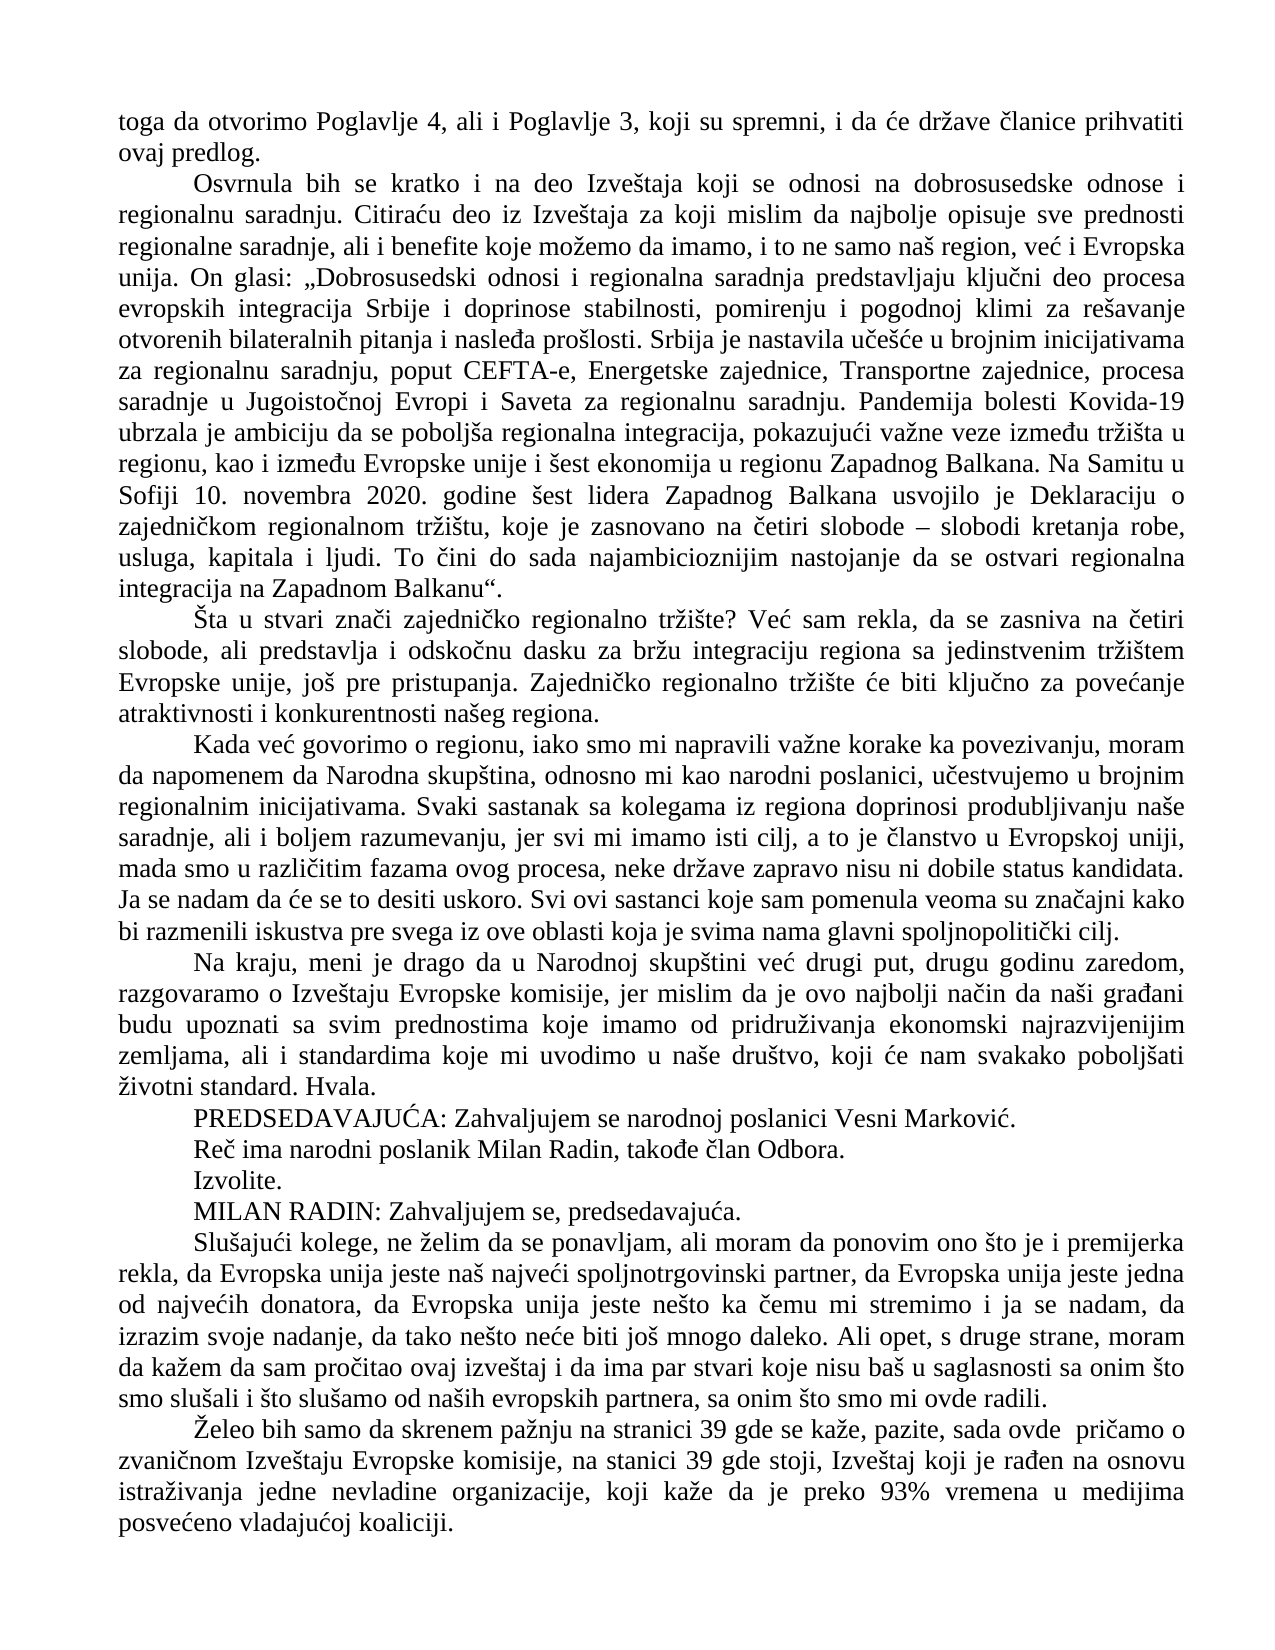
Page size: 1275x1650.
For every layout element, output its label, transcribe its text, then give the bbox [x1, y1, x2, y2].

text Na kraju, meni je drago da u Narodnoj skupštini već drugi put, drugu godinu zaredom, razgovaramo o Izveštaju Evropske komisije, jer mislim da je ovo najbolji način da naši građani budu upoznati sa svim prednostima koje imamo od pridruživanja ekonomski najrazvijenijim zemljama, ali i standardima koje mi uvodimo u naše društvo, koji će nam svakako poboljšati životni standard. Hvala. [118, 946, 1186, 1102]
text Kada već govorimo o regionu, iako smo mi napravili važne korake ka povezivanju, moram da napomenem da Narodna skupština, odnosno mi kao narodni poslanici, učestvujemo u brojnim regionalnim inicijativama. Svaki sastanak sa kolegama iz regiona doprinosi produbljivanju naše saradnje, ali i boljem razumevanju, jer svi mi imamo isti cilj, a to je članstvo u Evropskoj uniji, mada smo u različitim fazama ovog procesa, neke države zapravo nisu ni dobile status kandidata. Ja se nadam da će se to desiti uskoro. Svi ovi sastanci koje sam pomenula veoma su značajni kako bi razmenili iskustva pre svega iz ove oblasti koja je svima nama glavni spoljnopolitički cilj. [118, 728, 1186, 946]
text PREDSEDAVAJUĆA: Zahvaljujem se narodnoj poslanici Vesni Marković. [118, 1102, 1186, 1133]
text Želeo bih samo da skrenem pažnju na stranici 39 gde se kaže, pazite, sada ovde pričamo o zvaničnom Izveštaju Evropske komisije, na stanici 39 gde stoji, Izveštaj koji je rađen na osnovu istraživanja jedne nevladine organizacije, koji kaže da je preko 93% vremena u medijima posvećeno vladajućoj koaliciji. [118, 1413, 1186, 1538]
text Reč ima narodni poslanik Milan Radin, takođe član Odbora. [118, 1133, 1186, 1164]
text MILAN RADIN: Zahvaljujem se, predsedavajuća. [118, 1195, 1186, 1226]
text Slušajući kolege, ne želim da se ponavljam, ali moram da ponovim ono što je i premijerka rekla, da Evropska unija jeste naš najveći spoljnotrgovinski partner, da Evropska unija jeste jedna od najvećih donatora, da Evropska unija jeste nešto ka čemu mi stremimo i ja se nadam, da izrazim svoje nadanje, da tako nešto neće biti još mnogo daleko. Ali opet, s druge strane, moram da kažem da sam pročitao ovaj izveštaj i da ima par stvari koje nisu baš u saglasnosti sa onim što smo slušali i što slušamo od naših evropskih partnera, sa onim što smo mi ovde radili. [118, 1226, 1186, 1413]
text Šta u stvari znači zajedničko regionalno tržište? Već sam rekla, da se zasniva na četiri slobode, ali predstavlja i odskočnu dasku za bržu integraciju regiona sa jedinstvenim tržištem Evropske unije, još pre pristupanja. Zajedničko regionalno tržište će biti ključno za povećanje atraktivnosti i konkurentnosti našeg regiona. [118, 603, 1186, 728]
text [118, 105, 1186, 167]
text Izvolite. [118, 1164, 1186, 1195]
text Osvrnula bih se kratko i na deo Izveštaja koji se odnosi na dobrosusedske odnose i regionalnu saradnju. Citiraću deo iz Izveštaja za koji mislim da najbolje opisuje sve prednosti regionalne saradnje, ali i benefite koje možemo da imamo, i to ne samo naš region, već i Evropska unija. On glasi: „Dobrosusedski odnosi i regionalna saradnja predstavljaju ključni deo procesa evropskih integracija Srbije i doprinose stabilnosti, pomirenju i pogodnoj klimi za rešavanje otvorenih bilateralnih pitanja i nasleđa prošlosti. Srbija je nastavila učešće u brojnim inicijativama za regionalnu saradnju, poput CEFTA-e, Energetske zajednice, Transportne zajednice, procesa saradnje u Jugoistočnoj Evropi i Saveta za regionalnu saradnju. Pandemija bolesti Kovida-19 ubrzala je ambiciju da se poboljša regionalna integracija, pokazujući važne veze između tržišta u regionu, kao i između Evropske unije i šest ekonomija u regionu Zapadnog Balkana. Na Samitu u Sofiji 10. novembra 2020. godine šest lidera Zapadnog Balkana usvojilo je Deklaraciju o zajedničkom regionalnom tržištu, koje je zasnovano na četiri slobode – slobodi kretanja robe, usluga, kapitala i ljudi. To čini do sada najambicioznijim nastojanje da se ostvari regionalna integracija na Zapadnom Balkanu“. [118, 167, 1186, 603]
